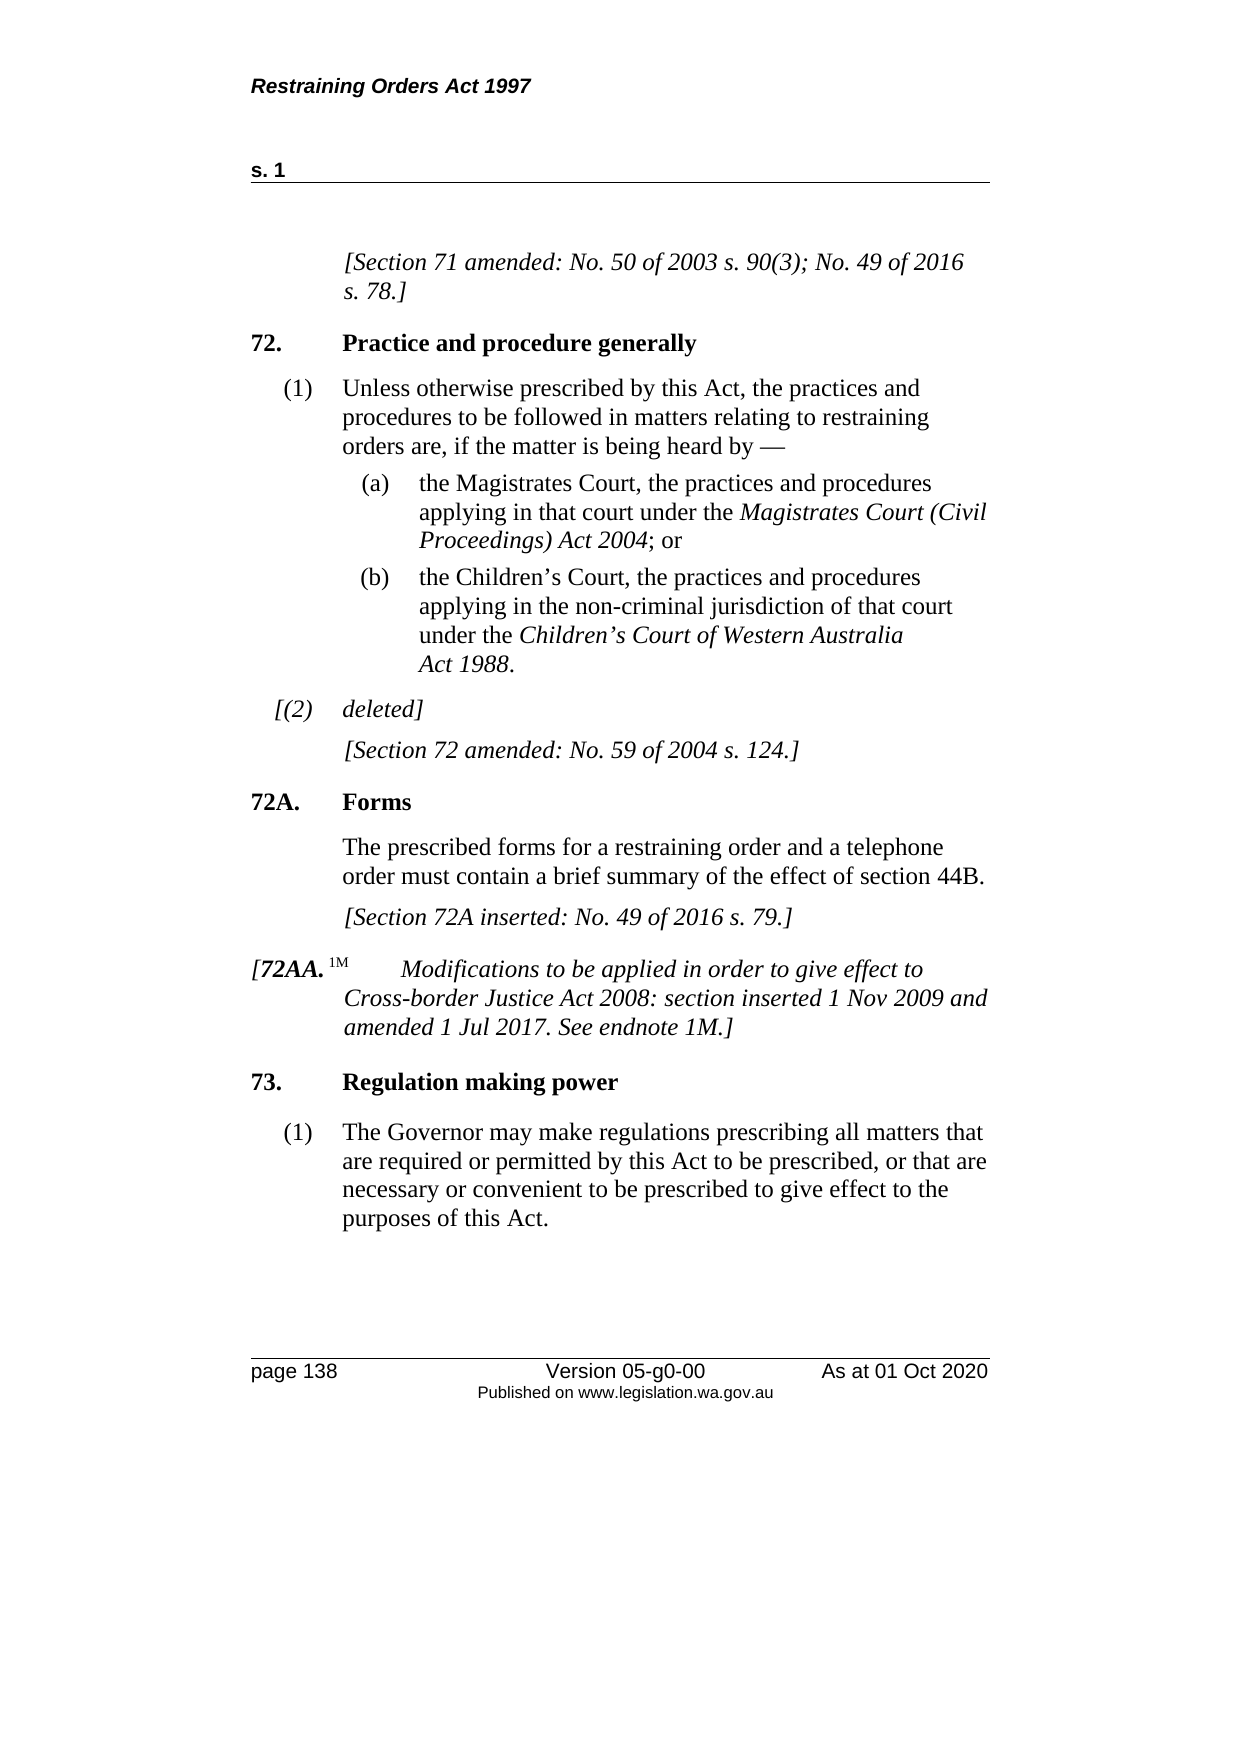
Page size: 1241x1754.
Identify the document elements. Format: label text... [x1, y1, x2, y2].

subtitle 72A. Forms [251, 787, 990, 816]
text (1) The Governor may make regulations prescribing all matters that are required or permitted by this Act to be prescribed, or that are necessary or convenient to be prescribed to give effect to the purposes of this Act. [251, 1117, 990, 1232]
text (a) the Magistrates Court, the practices and procedures applying in that court under the Magistrates Court (Civil Proceedings) Act 2004; or [251, 468, 990, 554]
text [Section 72 amended: No. 59 of 2004 s. 124.] [251, 735, 990, 764]
subtitle 72. Practice and procedure generally [251, 328, 990, 357]
text [Section 71 amended: No. 50 of 2003 s. 90(3); No. 49 of 2016 s. 78.] [251, 247, 990, 305]
text The prescribed forms for a restraining order and a telephone order must contain a brief summary of the effect of section 44B. [251, 832, 990, 890]
text [72AA. 1M Modifications to be applied in order to give effect to Cross-border Justice Act 2008: section inserted 1 Nov 2009 and amended 1 Jul 2017. See endnote 1M.] [251, 954, 990, 1040]
text [(2) deleted] [251, 694, 990, 723]
text (1) Unless otherwise prescribed by this Act, the practices and procedures to be followed in matters relating to restraining orders are, if the matter is being heard by — [251, 373, 990, 459]
text (b) the Children’s Court, the practices and procedures applying in the non-criminal jurisdiction of that court under the Children’s Court of Western Australia Act 1988. [251, 562, 990, 677]
text [Section 72A inserted: No. 49 of 2016 s. 79.] [251, 902, 990, 931]
subtitle 73. Regulation making power [251, 1067, 990, 1096]
